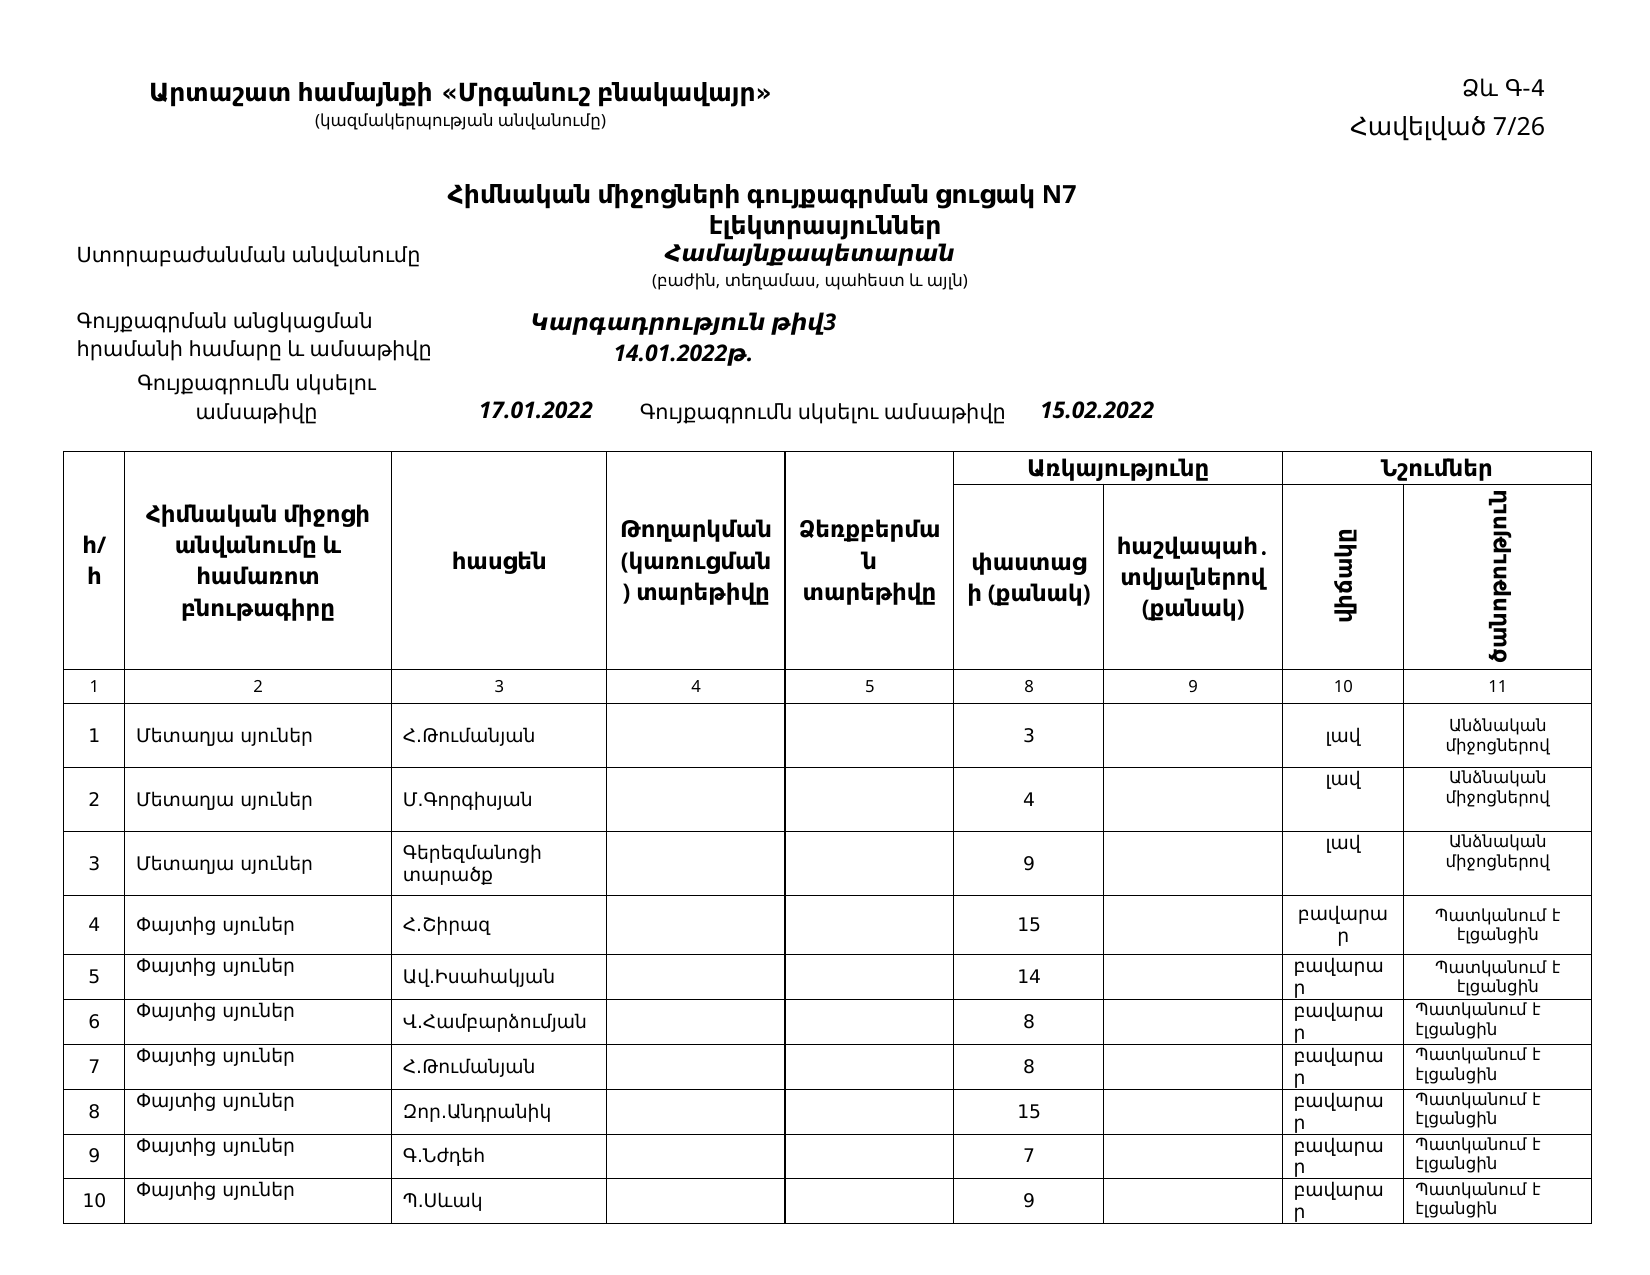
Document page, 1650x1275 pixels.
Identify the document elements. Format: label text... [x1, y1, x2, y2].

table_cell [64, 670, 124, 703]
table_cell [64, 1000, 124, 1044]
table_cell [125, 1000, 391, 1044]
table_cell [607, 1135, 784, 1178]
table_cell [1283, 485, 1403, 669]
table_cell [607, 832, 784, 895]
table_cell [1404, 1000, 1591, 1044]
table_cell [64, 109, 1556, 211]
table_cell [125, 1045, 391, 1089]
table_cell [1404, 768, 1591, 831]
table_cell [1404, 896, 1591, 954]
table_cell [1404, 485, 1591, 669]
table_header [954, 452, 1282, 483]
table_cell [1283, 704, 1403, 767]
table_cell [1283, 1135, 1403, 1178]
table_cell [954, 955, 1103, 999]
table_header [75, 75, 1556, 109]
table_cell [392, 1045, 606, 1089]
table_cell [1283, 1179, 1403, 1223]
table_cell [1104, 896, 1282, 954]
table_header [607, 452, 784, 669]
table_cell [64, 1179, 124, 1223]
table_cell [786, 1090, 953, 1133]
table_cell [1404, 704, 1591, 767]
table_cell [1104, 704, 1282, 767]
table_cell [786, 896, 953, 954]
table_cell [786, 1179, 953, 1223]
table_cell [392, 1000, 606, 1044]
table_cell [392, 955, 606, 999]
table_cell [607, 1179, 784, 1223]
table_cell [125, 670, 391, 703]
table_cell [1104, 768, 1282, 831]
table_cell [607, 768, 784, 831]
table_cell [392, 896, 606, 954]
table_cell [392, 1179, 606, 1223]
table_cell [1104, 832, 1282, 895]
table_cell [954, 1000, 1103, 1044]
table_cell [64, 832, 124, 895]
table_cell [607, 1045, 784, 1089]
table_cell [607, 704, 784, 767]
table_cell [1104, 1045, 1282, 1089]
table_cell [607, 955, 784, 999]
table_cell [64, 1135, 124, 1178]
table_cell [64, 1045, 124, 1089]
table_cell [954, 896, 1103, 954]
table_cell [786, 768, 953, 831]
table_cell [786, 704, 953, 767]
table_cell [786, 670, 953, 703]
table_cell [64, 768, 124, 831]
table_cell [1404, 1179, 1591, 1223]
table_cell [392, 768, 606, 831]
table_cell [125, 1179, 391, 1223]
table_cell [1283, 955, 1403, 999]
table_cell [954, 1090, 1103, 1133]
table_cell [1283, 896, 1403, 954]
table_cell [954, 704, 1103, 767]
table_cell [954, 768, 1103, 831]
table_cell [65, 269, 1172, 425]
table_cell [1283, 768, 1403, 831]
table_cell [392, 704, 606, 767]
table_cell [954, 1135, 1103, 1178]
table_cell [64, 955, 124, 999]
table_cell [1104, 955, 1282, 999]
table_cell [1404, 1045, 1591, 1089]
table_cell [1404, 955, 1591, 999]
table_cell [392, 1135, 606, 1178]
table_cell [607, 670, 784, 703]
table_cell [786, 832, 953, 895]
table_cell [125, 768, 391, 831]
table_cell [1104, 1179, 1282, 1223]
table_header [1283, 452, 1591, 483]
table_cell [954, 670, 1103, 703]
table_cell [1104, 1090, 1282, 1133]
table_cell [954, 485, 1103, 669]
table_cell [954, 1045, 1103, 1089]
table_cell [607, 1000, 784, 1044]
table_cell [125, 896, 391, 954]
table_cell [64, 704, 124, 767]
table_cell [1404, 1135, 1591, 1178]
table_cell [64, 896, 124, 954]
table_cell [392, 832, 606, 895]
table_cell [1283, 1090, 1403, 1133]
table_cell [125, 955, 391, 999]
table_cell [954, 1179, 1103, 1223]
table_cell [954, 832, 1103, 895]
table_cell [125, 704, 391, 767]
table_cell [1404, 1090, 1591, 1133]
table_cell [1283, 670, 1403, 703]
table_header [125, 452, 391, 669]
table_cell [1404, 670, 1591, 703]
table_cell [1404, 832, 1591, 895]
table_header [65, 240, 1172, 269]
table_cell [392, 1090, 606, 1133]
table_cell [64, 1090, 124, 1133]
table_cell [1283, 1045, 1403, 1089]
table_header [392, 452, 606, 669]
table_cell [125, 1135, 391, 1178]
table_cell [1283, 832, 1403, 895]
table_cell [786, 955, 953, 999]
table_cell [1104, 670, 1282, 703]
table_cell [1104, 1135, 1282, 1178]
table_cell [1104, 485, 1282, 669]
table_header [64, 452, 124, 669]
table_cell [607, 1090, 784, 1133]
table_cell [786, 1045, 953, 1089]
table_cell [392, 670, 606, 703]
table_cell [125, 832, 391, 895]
subtitle էլեկտրասյուններ [75, 211, 1575, 240]
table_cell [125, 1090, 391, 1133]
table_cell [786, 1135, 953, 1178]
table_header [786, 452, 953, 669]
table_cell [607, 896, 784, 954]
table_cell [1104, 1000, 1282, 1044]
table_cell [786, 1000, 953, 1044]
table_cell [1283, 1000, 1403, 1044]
